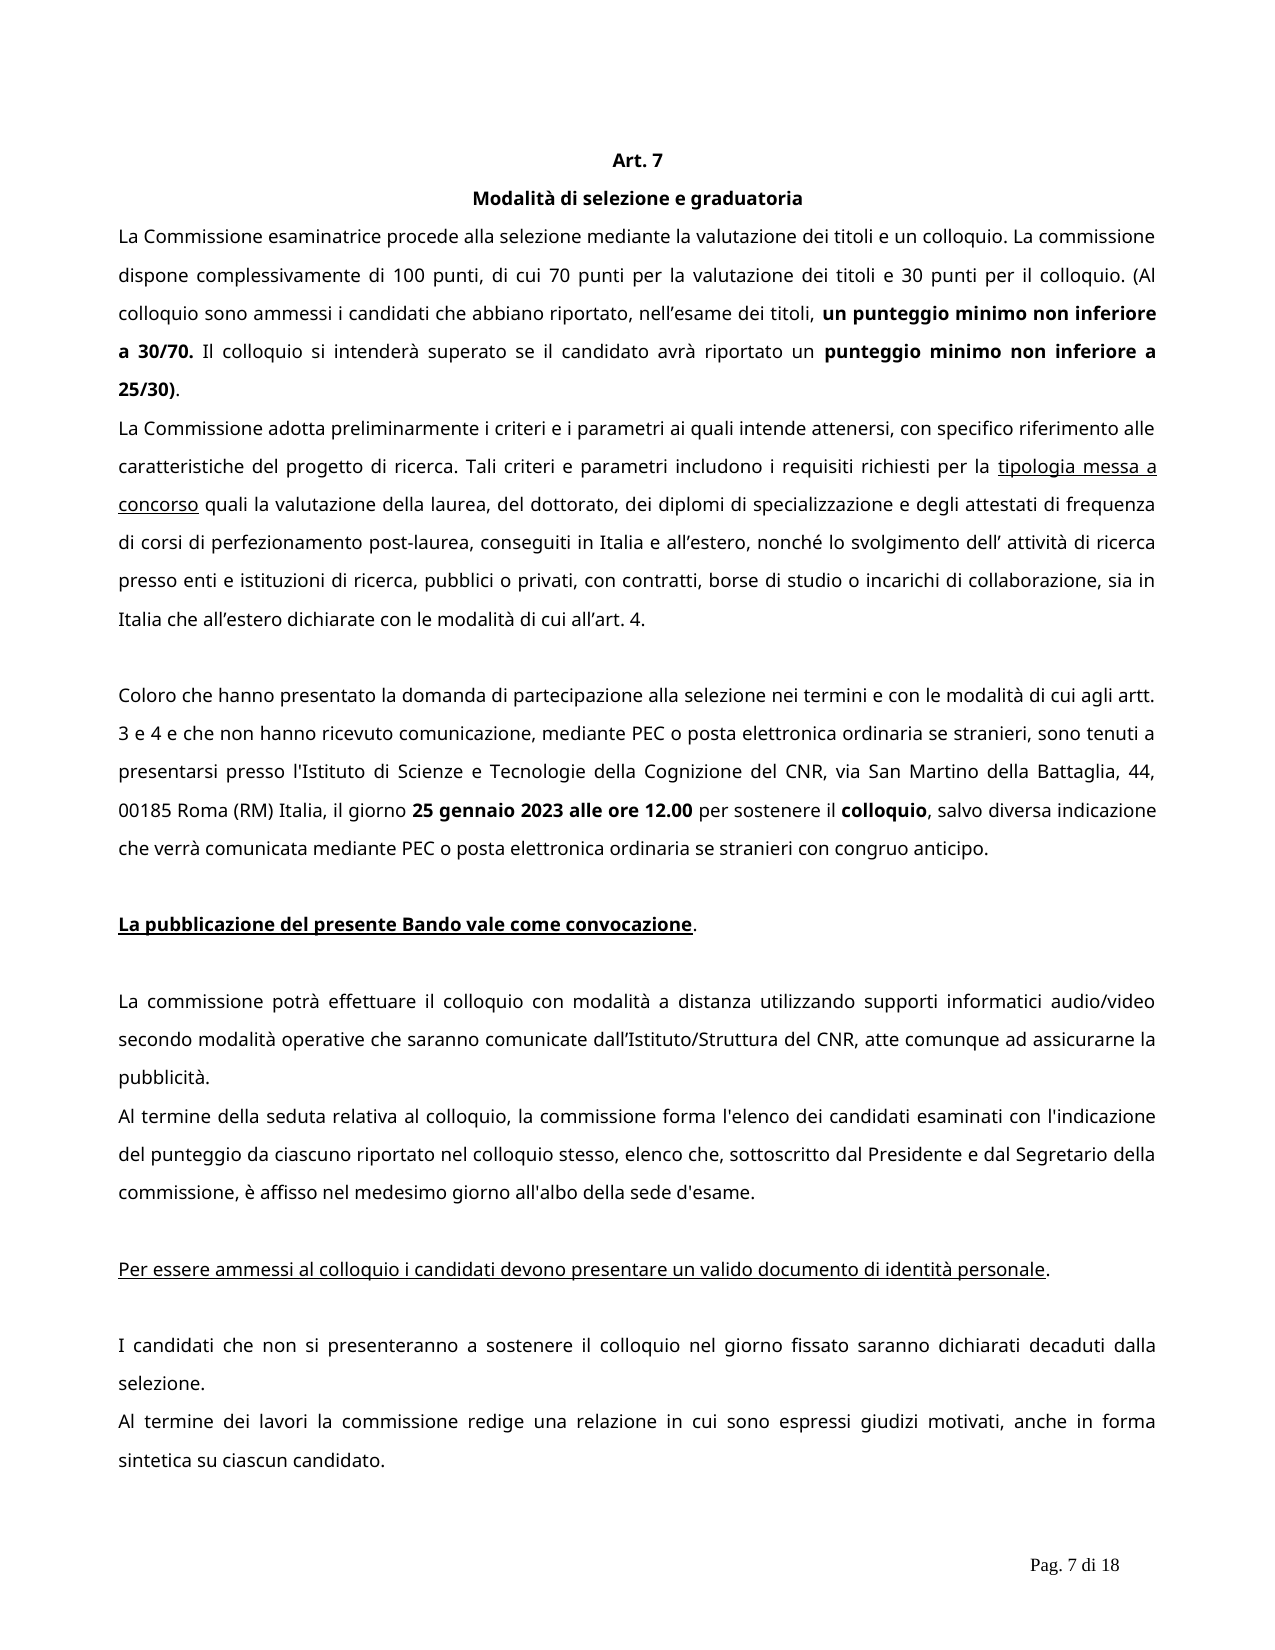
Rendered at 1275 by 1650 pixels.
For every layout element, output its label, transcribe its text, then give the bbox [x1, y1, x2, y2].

text Per essere ammessi al colloquio i candidati devono presentare un valido documento di identità personale. [118, 1256, 1157, 1281]
text La Commissione esaminatrice procede alla selezione mediante la valutazione dei titoli e un colloquio. La commissione dispone complessivamente di 100 punti, di cui 70 punti per la valutazione dei titoli e 30 punti per il colloquio. (Al colloquio sono ammessi i candidati che abbiano riportato, nell’esame dei titoli, un punteggio minimo non inferiore a 30/70. Il colloquio si intenderà superato se il candidato avrà riportato un punteggio minimo non inferiore a 25/30). [118, 224, 1157, 402]
text La pubblicazione del presente Bando vale come convocazione. [118, 912, 1157, 937]
text Coloro che hanno presentato la domanda di partecipazione alla selezione nei termini e con le modalità di cui agli artt. 3 e 4 e che non hanno ricevuto comunicazione, mediante PEC o posta elettronica ordinaria se stranieri, sono tenuti a presentarsi presso l'Istituto di Scienze e Tecnologie della Cognizione del CNR, via San Martino della Battaglia, 44, 00185 Roma (RM) Italia, il giorno 25 gennaio 2023 alle ore 12.00 per sostenere il colloquio, salvo diversa indicazione che verrà comunicata mediante PEC o posta elettronica ordinaria se stranieri con congruo anticipo. [118, 682, 1157, 861]
text La Commissione adotta preliminarmente i criteri e i parametri ai quali intende attenersi, con specifico riferimento alle caratteristiche del progetto di ricerca. Tali criteri e parametri includono i requisiti richiesti per la tipologia messa a concorso quali la valutazione della laurea, del dottorato, dei diplomi di specializzazione e degli attestati di frequenza di corsi di perfezionamento post-laurea, conseguiti in Italia e all’estero, nonché lo svolgimento dell’ attività di ricerca presso enti e istituzioni di ricerca, pubblici o privati, con contratti, borse di studio o incarichi di collaborazione, sia in Italia che all’estero dichiarate con le modalità di cui all’art. 4. [118, 415, 1157, 631]
text Modalità di selezione e graduatoria [118, 185, 1157, 211]
text Al termine della seduta relativa al colloquio, la commissione forma l'elenco dei candidati esaminati con l'indicazione del punteggio da ciascuno riportato nel colloquio stesso, elenco che, sottoscritto dal Presidente e dal Segretario della commissione, è affisso nel medesimo giorno all'albo della sede d'esame. [118, 1103, 1157, 1205]
text Al termine dei lavori la commissione redige una relazione in cui sono espressi giudizi motivati, anche in forma sintetica su ciascun candidato. [118, 1409, 1157, 1472]
text I candidati che non si presenteranno a sostenere il colloquio nel giorno fissato saranno dichiarati decaduti dalla selezione. [118, 1332, 1157, 1396]
text Art. 7 [118, 147, 1157, 173]
text La commissione potrà effettuare il colloquio con modalità a distanza utilizzando supporti informatici audio/video secondo modalità operative che saranno comunicate dall’Istituto/Struttura del CNR, atte comunque ad assicurarne la pubblicità. [118, 988, 1157, 1090]
